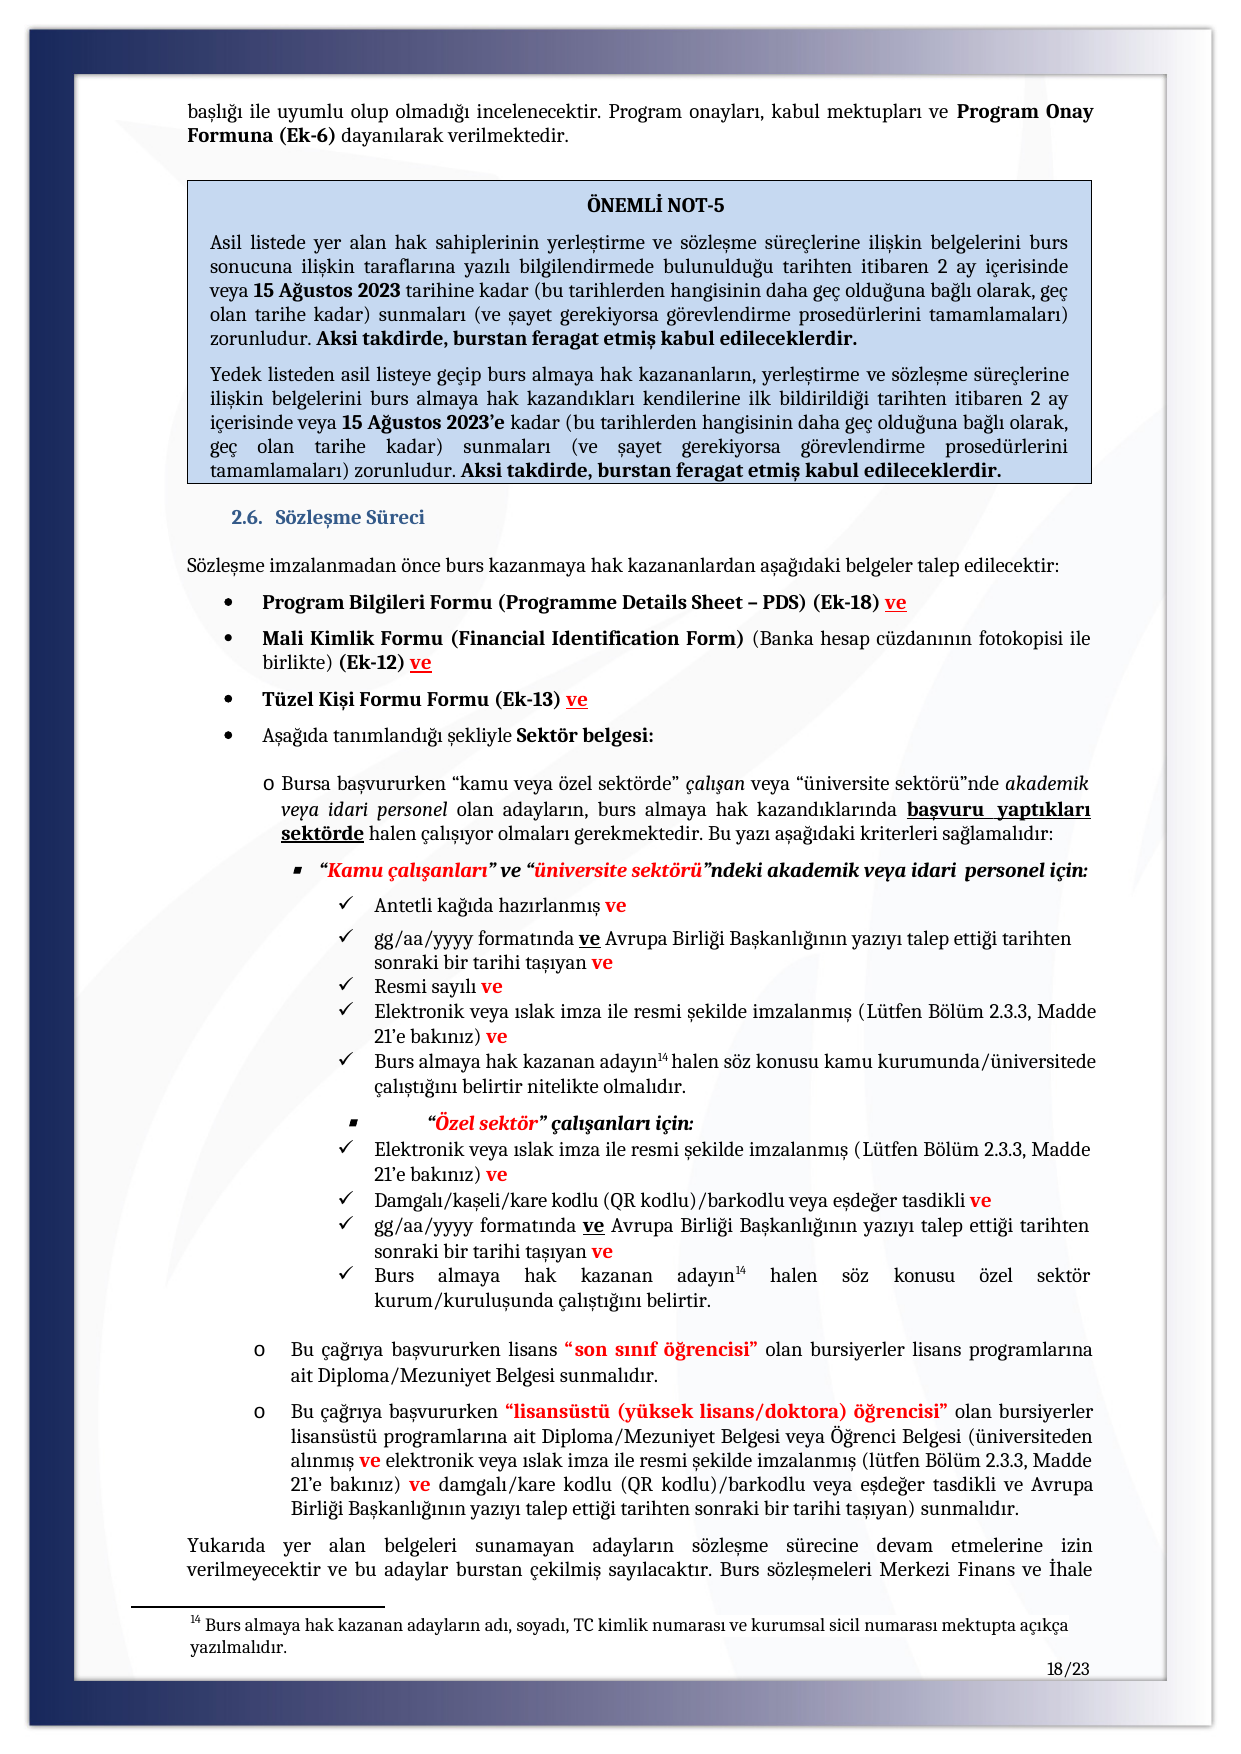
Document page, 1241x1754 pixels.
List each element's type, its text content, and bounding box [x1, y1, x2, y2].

list “Özel sektör” çalışanları için: [262, 1112, 1144, 1136]
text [187, 1533, 1093, 1581]
list Burs almaya hak kazanan adayın halen söz konusu kamu kurumunda/üniversitede çalıştığını belirtir nitelikte olmalıdır. [337, 1049, 1096, 1099]
list Tüzel Kişi Formu Formu (Ek-13) ve [224, 687, 1091, 711]
list gg/aa/yyyy formatında ve Avrupa Birliği Başkanlığının yazıyı talep ettiği tarihten sonraki bir tarihi taşıyan ve [337, 1212, 1091, 1263]
subtitle Sözleşme Süreci [231, 506, 1144, 529]
list Elektronik veya ıslak imza ile resmi şekilde imzalanmış (Lütfen Bölüm 2.3.3, Madde 21’e bakınız) ve [337, 999, 1096, 1049]
list gg/aa/yyyy formatında ve Avrupa Birliği Başkanlığının yazıyı talep ettiği tarihten [337, 924, 1144, 951]
list Resmi sayılı ve [337, 974, 1144, 999]
list Damgalı/kaşeli/kare kodlu (QR kodlu)/barkodlu veya eşdeğer tasdikli ve [337, 1187, 1091, 1212]
list “Kamu çalışanları” ve “üniversite sektörü”ndeki akademik veya idari personel için: [197, 857, 1144, 883]
list Bu çağrıya başvururken lisans “son sınıf öğrencisi” olan bursiyerler lisans programlarına ait Diploma/Mezuniyet Belgesi sunmalıdır. [253, 1336, 1115, 1387]
text sonraki bir tarihi taşıyan ve [374, 951, 1144, 974]
list Antetli kağıda hazırlanmış ve [337, 894, 1144, 918]
table_header ÖNEMLİ NOT-5 Asil listede yer alan hak sahiplerinin yerleştirme ve sözleşme süreçlerine ilişkin belgelerini burs sonucuna ilişkin taraflarına yazılı bilgilendirmede bulunulduğu tarihten itibaren 2 ay içerisinde veya 15 Ağustos 2023 tarihine kadar (bu tarihlerden hangisinin daha geç olduğuna bağlı olarak, geç olan tarihe kadar) sunmaları (ve şayet gerekiyorsa görevlendirme prosedürlerini tamamlamaları) zorunludur. Aksi takdirde, burstan feragat etmiş kabul edileceklerdir. Yedek listeden asil listeye geçip burs almaya hak kazananların, yerleştirme ve sözleşme süreçlerine ilişkin belgelerini burs almaya hak kazandıkları kendilerine ilk bildirildiği tarihten itibaren 2 ay içerisinde veya 15 Ağustos 2023’e kadar (bu tarihlerden hangisinin daha geç olduğuna bağlı olarak, geç olan tarihe kadar) sunmaları (ve şayet gerekiyorsa görevlendirme prosedürlerini tamamlamaları) zorunludur. Aksi takdirde, burstan feragat etmiş kabul edileceklerdir. [188, 181, 1091, 483]
list Aşağıda tanımlandığı şekliyle Sektör belgesi: [224, 724, 1091, 748]
list Burs almaya hak kazanan adayın14 halen söz konusu özel sektör kurum/kuruluşunda çalıştığını belirtir. [337, 1263, 1091, 1312]
list Program Bilgileri Formu (Programme Details Sheet – PDS) (Ek-18) ve [224, 591, 1144, 614]
picture [0, 0, 1241, 1754]
list Bu çağrıya başvururken “lisansüstü (yüksek lisans/doktora) öğrencisi” olan bursiyerler lisansüstü programlarına ait Diploma/Mezuniyet Belgesi veya Öğrenci Belgesi (üniversiteden alınmış ve elektronik veya ıslak imza ile resmi şekilde imzalanmış (lütfen Bölüm 2.3.3, Madde 21’e bakınız) ve damgalı/kare kodlu (QR kodlu)/barkodlu veya eşdeğer tasdikli ve Avrupa Birliği Başkanlığının yazıyı talep ettiği tarihten sonraki bir tarihi taşıyan) sunmalıdır. [253, 1400, 1093, 1521]
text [187, 100, 1094, 148]
text Sözleşme imzalanmadan önce burs kazanmaya hak kazananlardan aşağıdaki belgeler talep edilecektir: [187, 554, 1091, 578]
list Elektronik veya ıslak imza ile resmi şekilde imzalanmış (Lütfen Bölüm 2.3.3, Madde 21’e bakınız) ve [337, 1136, 1091, 1187]
list Mali Kimlik Formu (Financial Identification Form) (Banka hesap cüzdanının fotokopisi ile birlikte) (Ek-12) ve [224, 627, 1091, 675]
list Bursa başvururken “kamu veya özel sektörde” çalışan veya “üniversite sektörü”nde akademik veya idari personel olan adayların, burs almaya hak kazandıklarında başvuru yaptıkları sektörde halen çalışıyor olmaları gerekmektedir. Bu yazı aşağıdaki kriterleri sağlamalıdır: [262, 772, 1091, 845]
